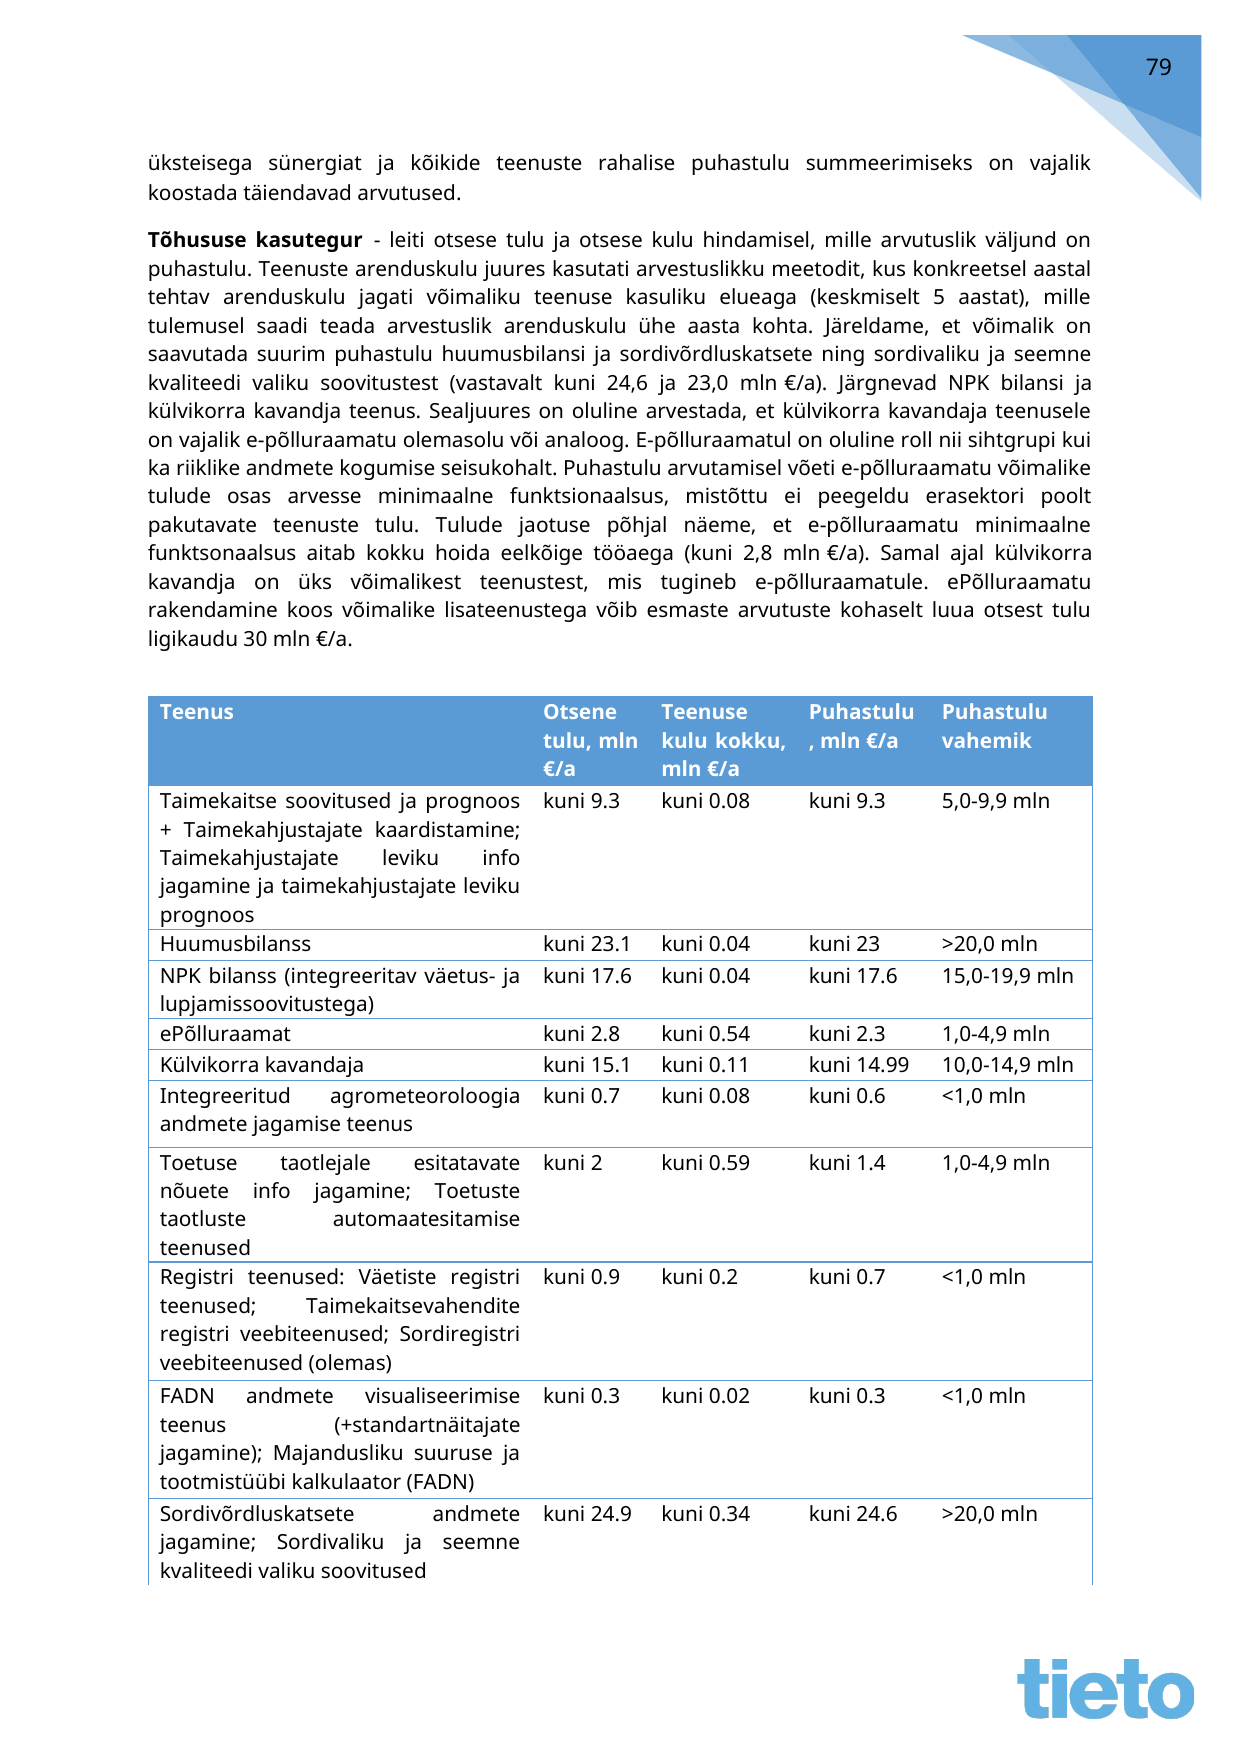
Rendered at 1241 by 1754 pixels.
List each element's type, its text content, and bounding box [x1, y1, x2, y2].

table_cell kuni 0.59 [650, 1148, 797, 1261]
table_cell >20,0 mln [930, 930, 1092, 960]
table_cell kuni 0.04 [650, 961, 797, 1018]
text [148, 148, 1092, 207]
table_cell kuni 0.04 [650, 930, 797, 960]
table_cell kuni 0.9 [532, 1263, 650, 1380]
table_cell kuni 0.08 [650, 786, 797, 928]
table_cell kuni 0.7 [532, 1081, 650, 1147]
table_cell kuni 0.7 [797, 1263, 930, 1380]
table_cell kuni 24.9 [532, 1499, 650, 1585]
table_cell kuni 24.6 [797, 1499, 930, 1585]
table_cell Registri teenused: Väetiste registri teenused; Taimekaitsevahendite registri veebiteenused; Sordiregistri veebiteenused (olemas) [149, 1263, 532, 1380]
table_cell 1,0-4,9 mln [930, 1148, 1092, 1261]
table_cell 1,0-4,9 mln [930, 1019, 1092, 1049]
table_cell kuni 17.6 [797, 961, 930, 1018]
table_cell kuni 0.11 [650, 1050, 797, 1080]
table_cell 10,0-14,9 mln [930, 1050, 1092, 1080]
table_cell kuni 0.3 [797, 1381, 930, 1498]
table_cell kuni 0.34 [650, 1499, 797, 1585]
picture [1017, 1659, 1195, 1719]
table_header Puhastulu, mln €/a [797, 697, 930, 785]
table_cell <1,0 mln [930, 1381, 1092, 1498]
table_cell Huumusbilanss [149, 930, 532, 960]
table_cell FADN andmete visualiseerimise teenus (+standartnäitajate jagamine); Majandusliku suuruse ja tootmistüübi kalkulaator (FADN) [149, 1381, 532, 1498]
table_header Teenuse kulu kokku, mln €/a [650, 697, 797, 785]
table_header Otsene tulu, mln €/a [532, 697, 650, 785]
table_cell 5,0-9,9 mln [930, 786, 1092, 928]
table_cell Külvikorra kavandaja [149, 1050, 532, 1080]
table_cell kuni 17.6 [532, 961, 650, 1018]
table_cell Toetuse taotlejale esitatavate nõuete info jagamine; Toetuste taotluste automaatesitamise teenused [149, 1148, 532, 1261]
table_cell Integreeritud agrometeoroloogia andmete jagamise teenus [149, 1081, 532, 1147]
table_header Teenus [149, 697, 532, 785]
table_cell 15,0-19,9 mln [930, 961, 1092, 1018]
table_cell kuni 0.2 [650, 1263, 797, 1380]
table_cell kuni 2 [532, 1148, 650, 1261]
table_cell NPK bilanss (integreeritav väetus- ja lupjamissoovitustega) [149, 961, 532, 1018]
table_cell kuni 2.8 [532, 1019, 650, 1049]
table_cell kuni 9.3 [532, 786, 650, 928]
table_cell kuni 9.3 [797, 786, 930, 928]
table_cell kuni 0.08 [650, 1081, 797, 1147]
table_cell kuni 15.1 [532, 1050, 650, 1080]
table_header Puhastulu vahemik [930, 697, 1092, 785]
picture [962, 35, 1202, 201]
table_cell kuni 1.4 [797, 1148, 930, 1261]
table_cell kuni 0.3 [532, 1381, 650, 1498]
table_cell ePõlluraamat [149, 1019, 532, 1049]
table_cell kuni 2.3 [797, 1019, 930, 1049]
table_cell kuni 0.6 [797, 1081, 930, 1147]
table_cell kuni 23.1 [532, 930, 650, 960]
table_cell <1,0 mln [930, 1081, 1092, 1147]
table_cell >20,0 mln [930, 1499, 1092, 1585]
table_cell kuni 0.54 [650, 1019, 797, 1049]
table_cell kuni 14.99 [797, 1050, 930, 1080]
table_cell kuni 23 [797, 930, 930, 960]
table_cell <1,0 mln [930, 1263, 1092, 1380]
table_cell Sordivõrdluskatsete andmete jagamine; Sordivaliku ja seemne kvaliteedi valiku soovitused [149, 1499, 532, 1585]
text Tõhususe kasutegur - leiti otsese tulu ja otsese kulu hindamisel, mille arvutuslik väljund on puhastulu. Teenuste arenduskulu juures kasutati arvestuslikku meetodit, kus konkreetsel aastal tehtav arenduskulu jagati võimaliku teenuse kasuliku elueaga (keskmiselt 5 aastat), mille tulemusel saadi teada arvestuslik arenduskulu ühe aasta kohta. Järeldame, et võimalik on saavutada suurim puhastulu huumusbilansi ja sordivõrdluskatsete ning sordivaliku ja seemne kvaliteedi valiku soovitustest (vastavalt kuni 24,6 ja 23,0 mln €/a). Järgnevad NPK bilansi ja külvikorra kavandja teenus. Sealjuures on oluline arvestada, et külvikorra kavandaja teenusele on vajalik e-põlluraamatu olemasolu või analoog. E-põlluraamatul on oluline roll nii sihtgrupi kui ka riiklike andmete kogumise seisukohalt. Puhastulu arvutamisel võeti e-põlluraamatu võimalike tulude osas arvesse minimaalne funktsionaalsus, mistõttu ei peegeldu erasektori poolt pakutavate teenuste tulu. Tulude jaotuse põhjal näeme, et e-põlluraamatu minimaalne funktsonaalsus aitab kokku hoida eelkõige tööaega (kuni 2,8 mln €/a). Samal ajal külvikorra kavandja on üks võimalikest teenustest, mis tugineb e-põlluraamatule. ePõlluraamatu rakendamine koos võimalike lisateenustega võib esmaste arvutuste kohaselt luua otsest tulu ligikaudu 30 mln €/a. [148, 226, 1092, 652]
table_cell kuni 0.02 [650, 1381, 797, 1498]
table_cell Taimekaitse soovitused ja prognoos + Taimekahjustajate kaardistamine; Taimekahjustajate leviku info jagamine ja taimekahjustajate leviku prognoos [149, 786, 532, 928]
